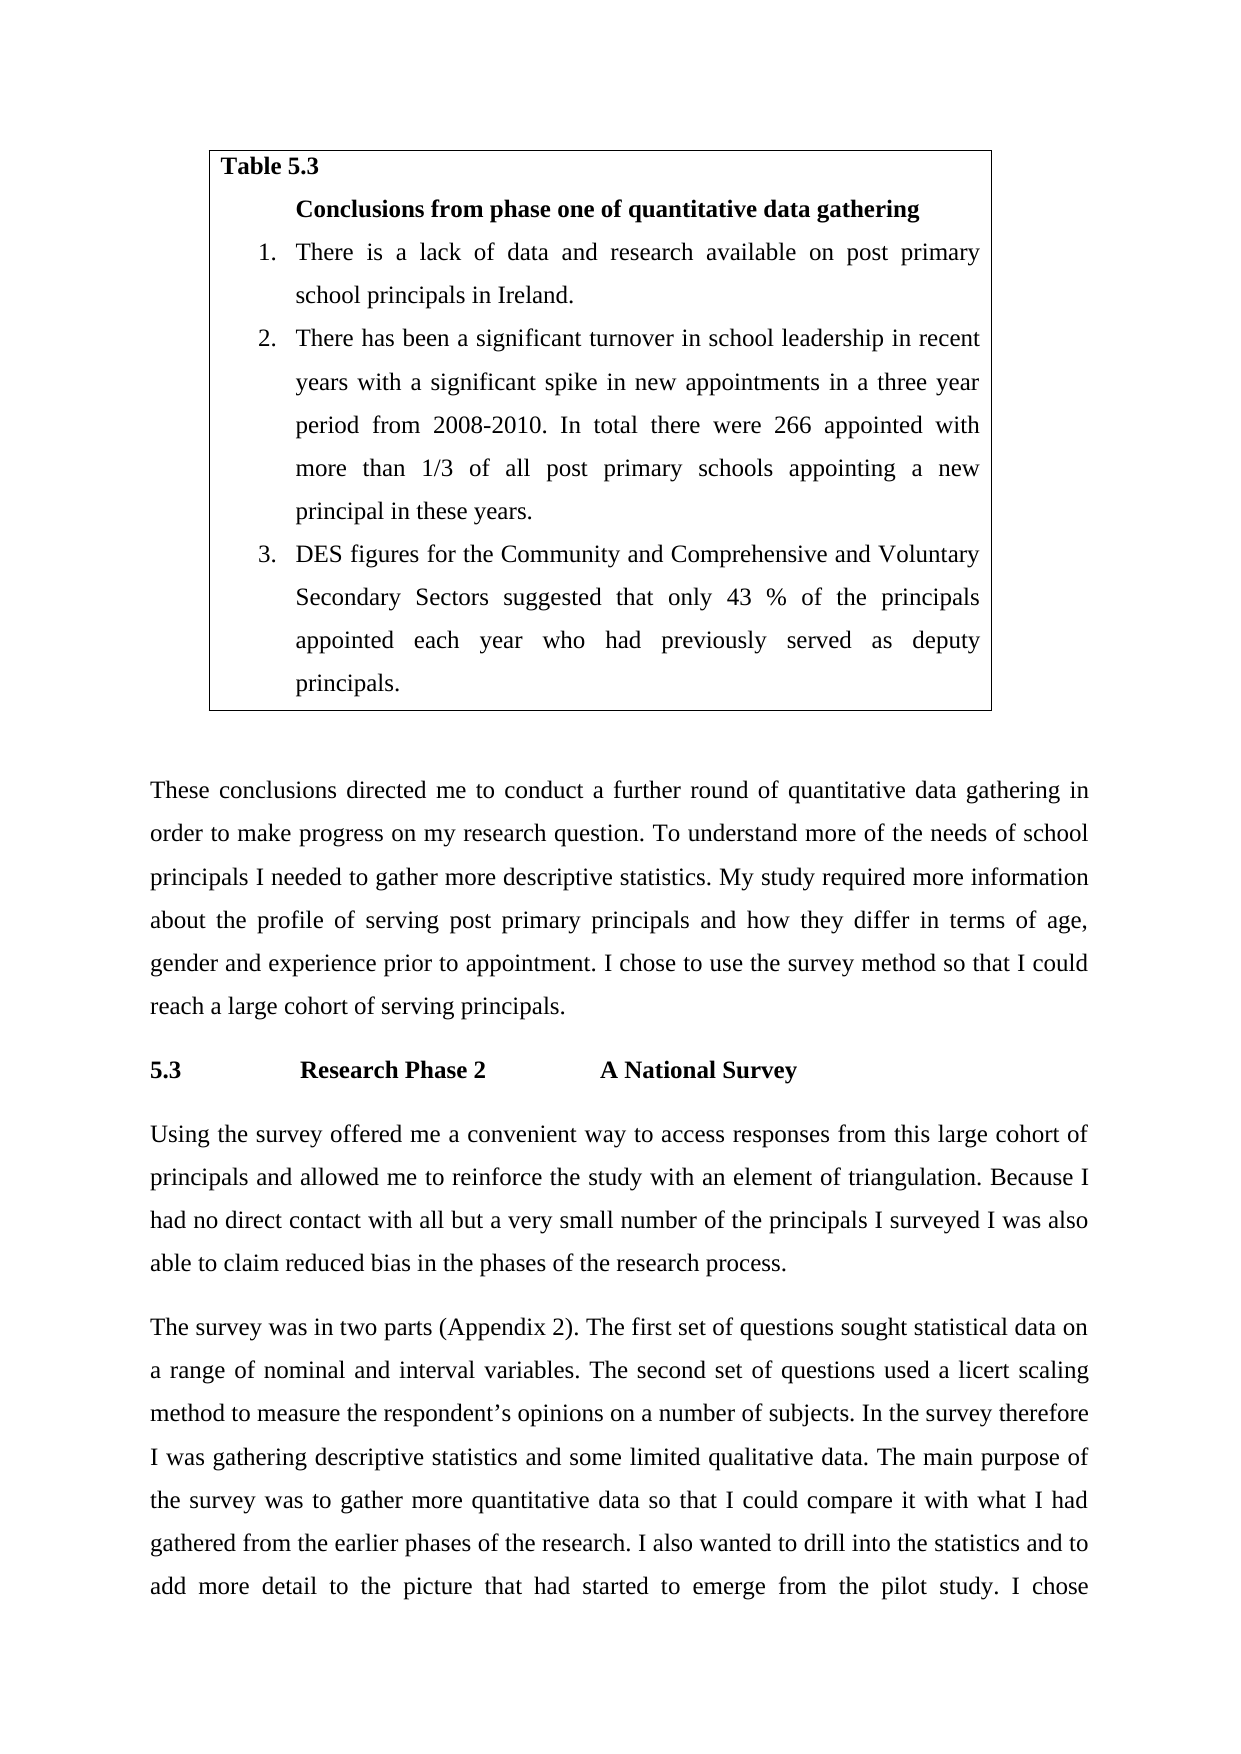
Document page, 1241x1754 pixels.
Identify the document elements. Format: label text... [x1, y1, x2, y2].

text These conclusions directed me to conduct a further round of quantitative data gathering in order to make progress on my research question. To understand more of the needs of school principals I needed to gather more descriptive statistics. My study required more information about the profile of serving post primary principals and how they differ in terms of age, gender and experience prior to appointment. I chose to use the survey method so that I could reach a large cohort of serving principals. [150, 775, 1090, 1020]
text Using the survey offered me a convenient way to access responses from this large cohort of principals and allowed me to reinforce the study with an element of triangulation. Because I had no direct contact with all but a very small number of the principals I surveyed I was also able to claim reduced bias in the phases of the research process. [150, 1119, 1090, 1277]
table_header Table 5.3 Conclusions from phase one of quantitative data gathering There is a lack of data and research available on post primary school principals in Ireland. There has been a significant turnover in school leadership in recent years with a significant spike in new appointments in a three year period from 2008-2010. In total there were 266 appointed with more than 1/3 of all post primary schools appointing a new principal in these years. DES figures for the Community and Comprehensive and Voluntary Secondary Sectors suggested that only 43 % of the principals appointed each year who had previously served as deputy principals. [210, 151, 991, 710]
text 5.3 Research Phase 2 A National Survey [150, 1055, 1090, 1084]
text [150, 1312, 1090, 1600]
